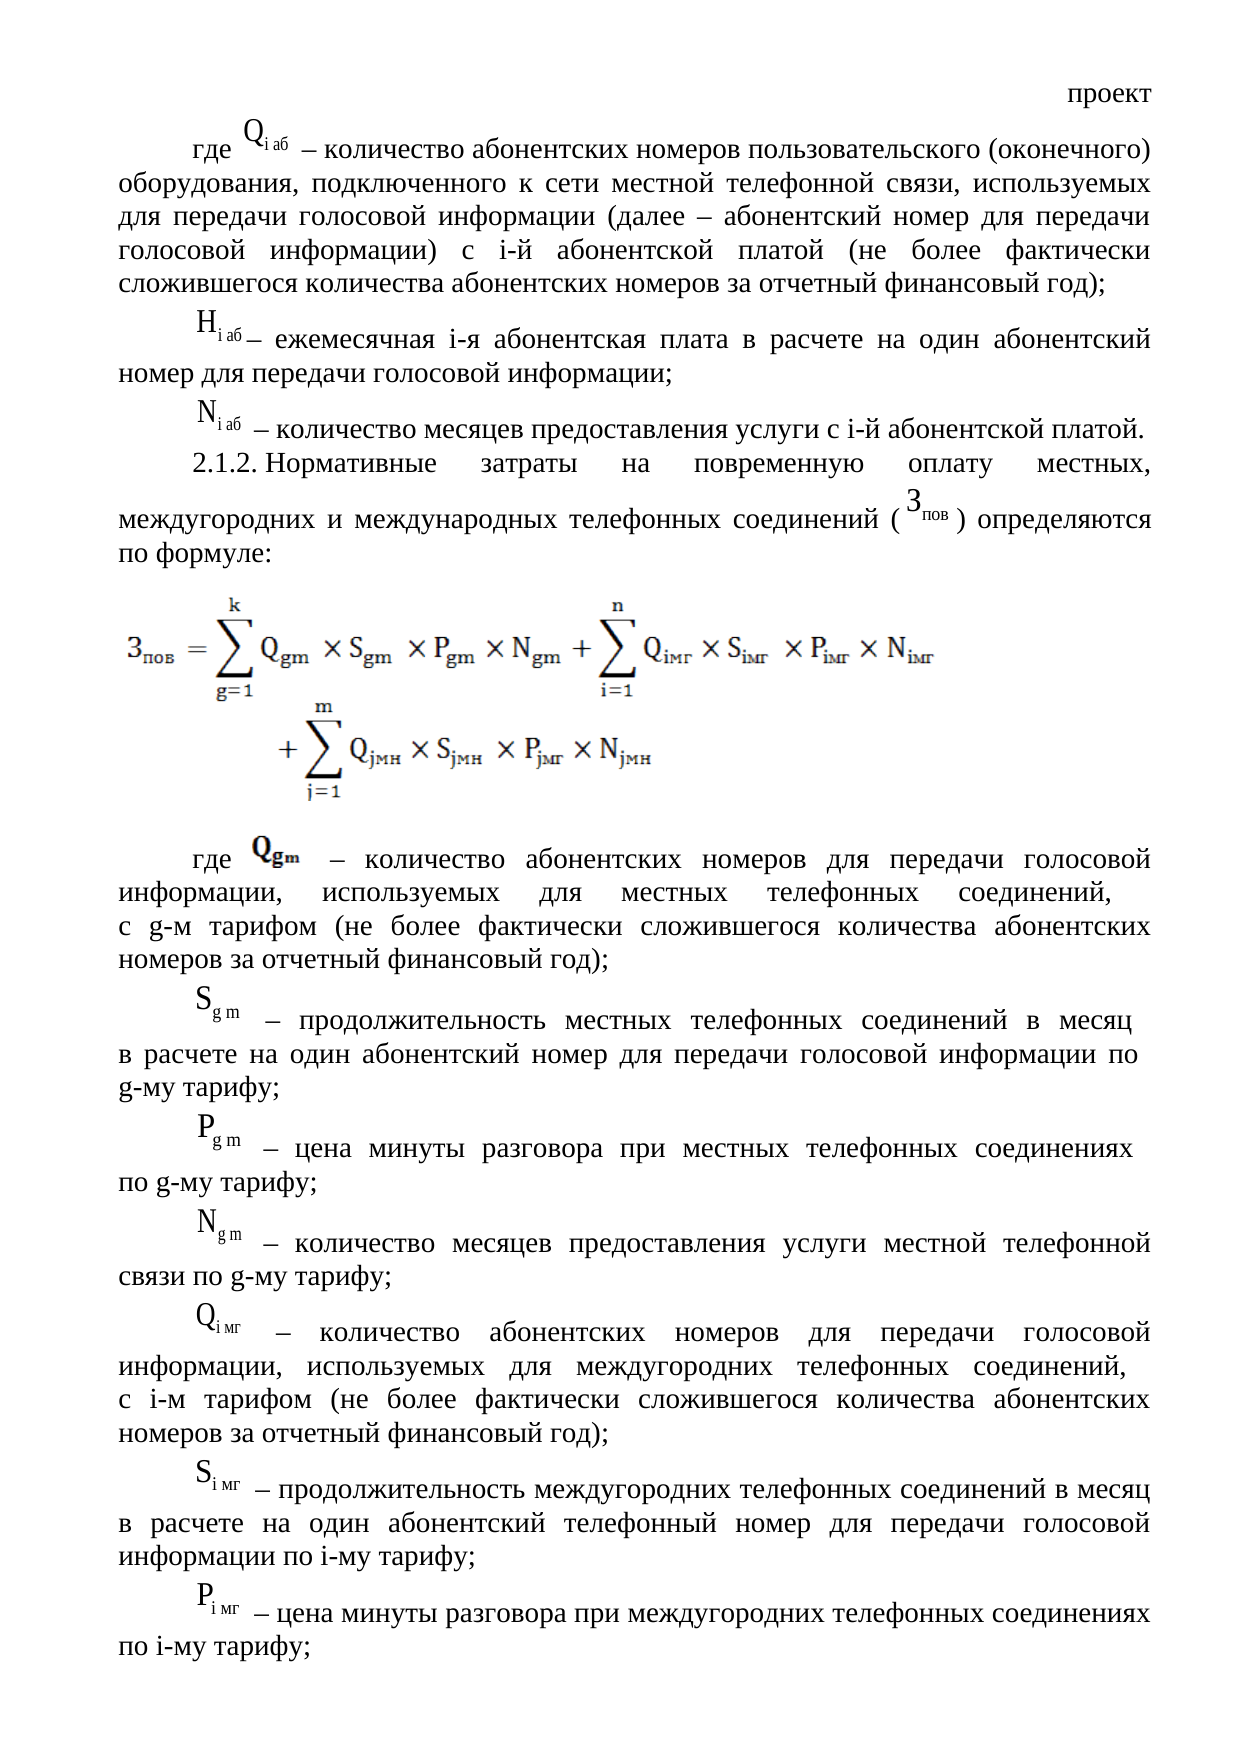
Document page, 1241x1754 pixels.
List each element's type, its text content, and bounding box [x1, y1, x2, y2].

picture [252, 828, 310, 868]
text где – количество абонентских номеров для передачи голосовой информации, используемых для местных телефонных соединений, с g-м тарифом (не более фактически сложившегося количества абонентских номеров за отчетный финансовый год); [118, 829, 1152, 975]
text где – количество абонентских номеров пользовательского (оконечного) оборудования, подключенного к сети местной телефонной связи, используемых для передачи голосовой информации (далее – абонентский номер для передачи голосовой информации) с i-й абонентской платой (не более фактически сложившегося количества абонентских номеров за отчетный финансовый год); [118, 108, 1152, 299]
picture [127, 597, 1143, 801]
text – количество абонентских номеров для передачи голосовой информации, используемых для междугородних телефонных соединений, с i-м тарифом (не более фактически сложившегося количества абонентских номеров за отчетный финансовый год); [118, 1292, 1152, 1449]
text – количество месяцев предоставления услуги местной телефонной связи по g-му тарифу; [118, 1197, 1152, 1292]
text – цена минуты разговора при местных телефонных соединениях по g-му тарифу; [118, 1103, 1152, 1197]
text 2.1.2. Нормативные затраты на повременную оплату местных, междугородних и международных телефонных соединений () определяются по формуле: [118, 445, 1152, 568]
text – количество месяцев предоставления услуги с i-й абонентской платой. [118, 389, 1152, 445]
text – цена минуты разговора при междугородних телефонных соединениях по i-му тарифу; [118, 1572, 1152, 1662]
text – продолжительность местных телефонных соединений в месяц в расчете на один абонентский номер для передачи голосовой информации по g-му тарифу; [118, 975, 1152, 1103]
text – ежемесячная i-я абонентская плата в расчете на один абонентский номер для передачи голосовой информации; [118, 299, 1152, 389]
text – продолжительность междугородних телефонных соединений в месяц в расчете на один абонентский телефонный номер для передачи голосовой информации по i-му тарифу; [118, 1449, 1152, 1572]
